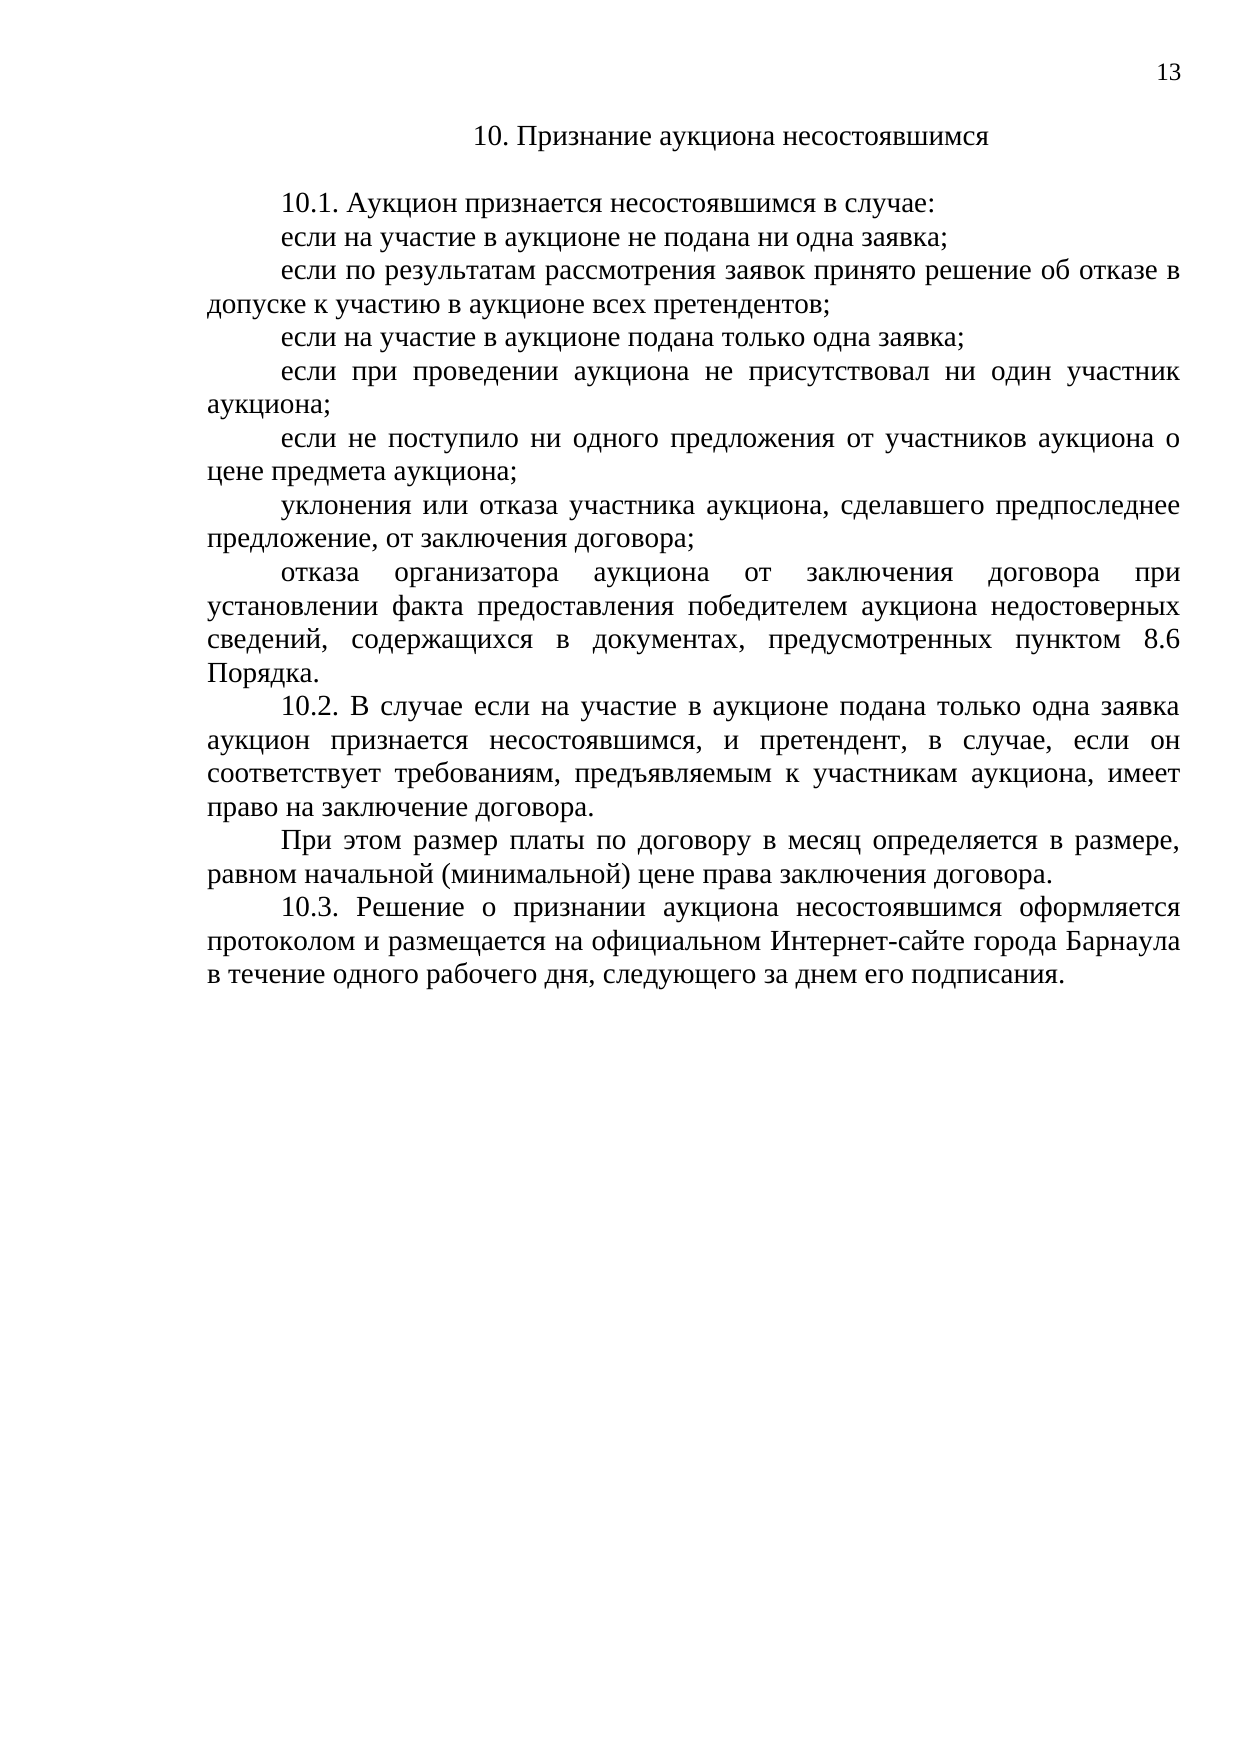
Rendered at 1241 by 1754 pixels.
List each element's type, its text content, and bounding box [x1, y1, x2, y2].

text уклонения или отказа участника аукциона, сделавшего предпоследнее предложение, от заключения договора; [207, 487, 1181, 554]
text 10.1. Аукцион признается несостоявшимся в случае: [207, 185, 1181, 219]
text отказа организатора аукциона от заключения договора при установлении факта предоставления победителем аукциона недостоверных сведений, содержащихся в документах, предусмотренных пунктом 8.6 Порядка. [207, 554, 1181, 688]
text если при проведении аукциона не присутствовал ни один участник аукциона; [207, 353, 1181, 420]
text если по результатам рассмотрения заявок принято решение об отказе в допуске к участию в аукционе всех претендентов; [207, 252, 1181, 319]
text 10. Признание аукциона несостоявшимся [207, 118, 1181, 152]
text 10.2. В случае если на участие в аукционе подана только одна заявка аукцион признается несостоявшимся, и претендент, в случае, если он соответствует требованиям, предъявляемым к участникам аукциона, имеет право на заключение договора. [207, 688, 1181, 822]
text При этом размер платы по договору в месяц определяется в размере, равном начальной (минимальной) цене права заключения договора. [207, 822, 1181, 889]
text если не поступило ни одного предложения от участников аукциона о цене предмета аукциона; [207, 420, 1181, 487]
text если на участие в аукционе подана только одна заявка; [207, 319, 1181, 353]
text если на участие в аукционе не подана ни одна заявка; [207, 219, 1181, 252]
text 10.3. Решение о признании аукциона несостоявшимся оформляется протоколом и размещается на официальном Интернет-сайте города Барнаула в течение одного рабочего дня, следующего за днем его подписания. [207, 889, 1181, 990]
